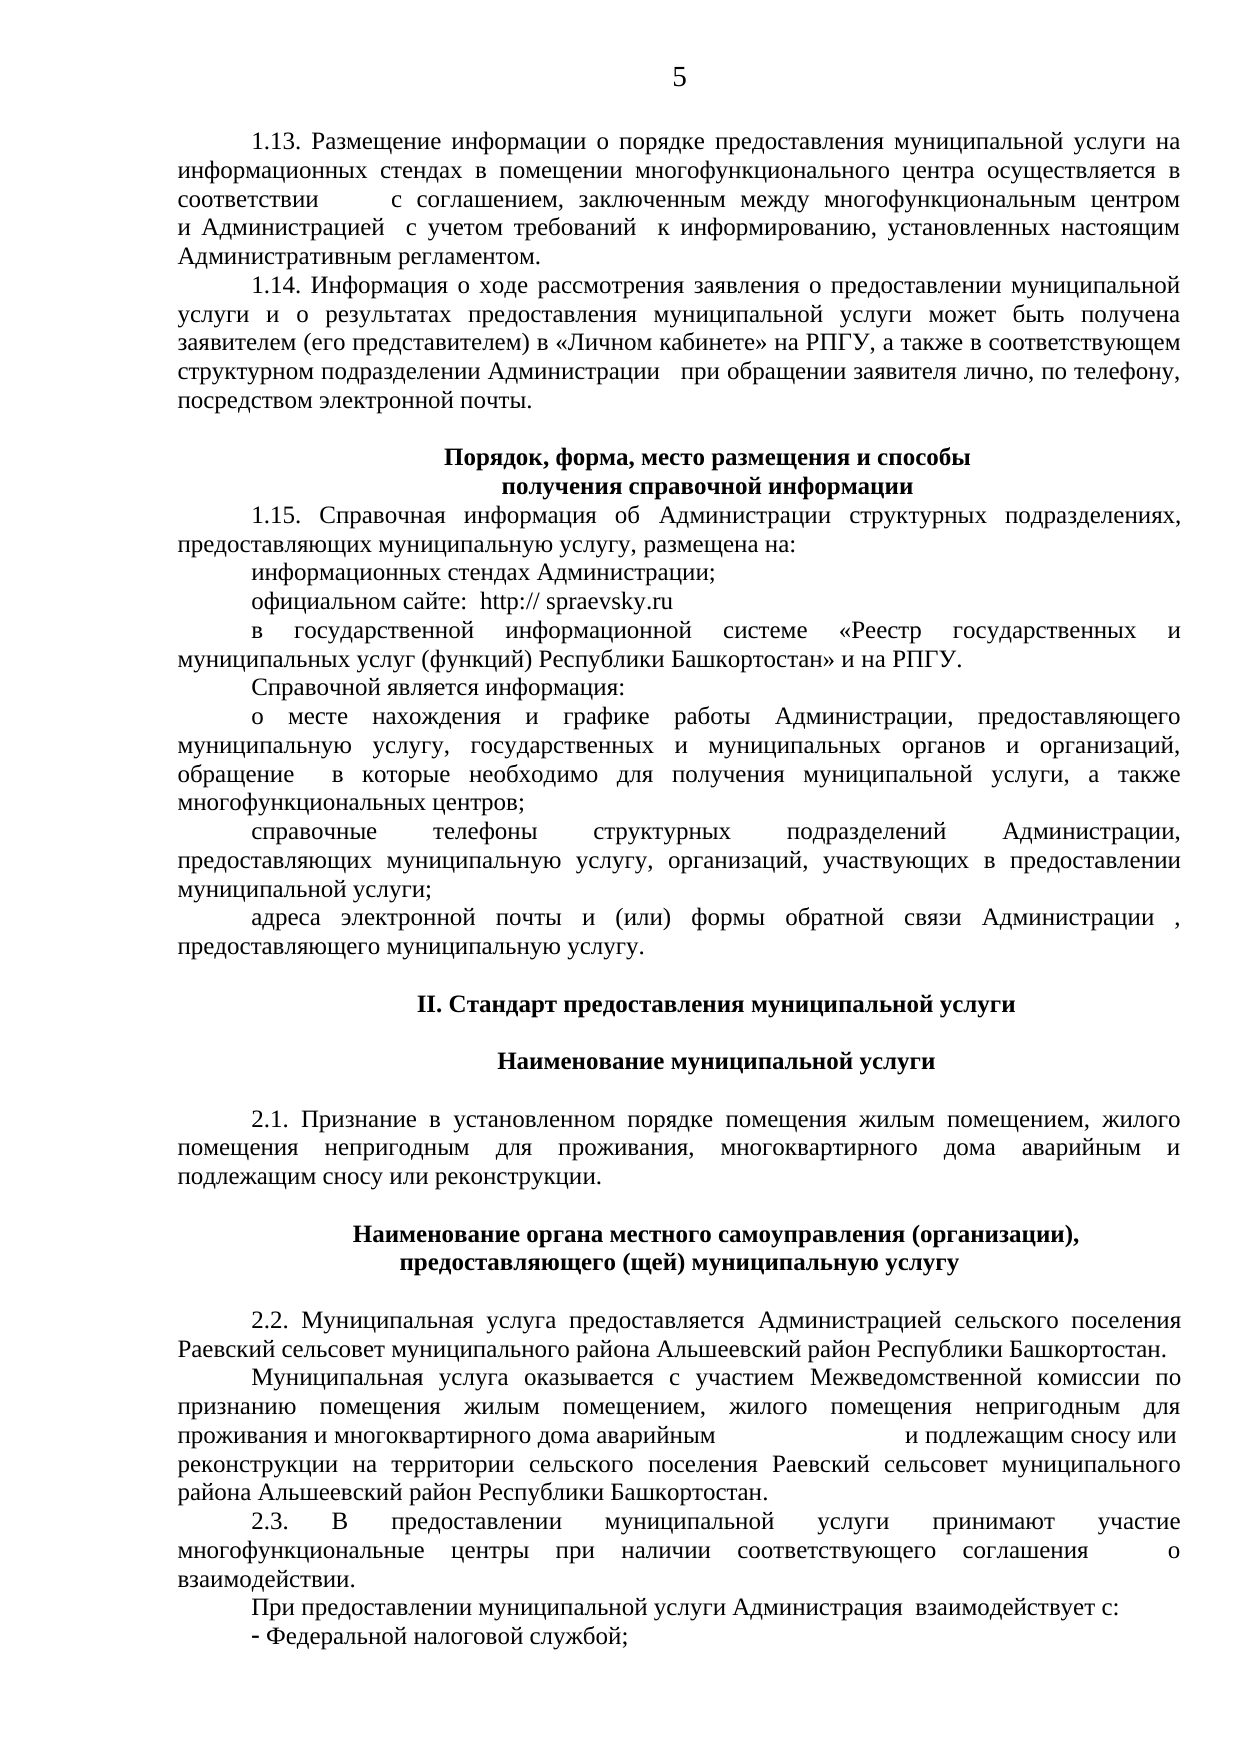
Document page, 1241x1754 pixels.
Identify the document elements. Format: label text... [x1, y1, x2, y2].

text При предоставлении муниципальной услуги Администрация взаимодействует с: [177, 1592, 1181, 1621]
text адреса электронной почты и (или) формы обратной связи Администрации , предоставляющего муниципальную услугу. [177, 902, 1181, 960]
text официальном сайте: http:// spraevsky.ru [177, 586, 1181, 615]
text 2.2. Муниципальная услуга предоставляется Администрацией сельского поселения Раевский сельсовет муниципального района Альшеевский район Республики Башкортостан. [177, 1305, 1181, 1362]
text справочные телефоны структурных подразделений Администрации, предоставляющих муниципальную услугу, организаций, участвующих в предоставлении муниципальной услуги; [177, 816, 1181, 902]
text информационных стендах Администрации; [177, 557, 1181, 586]
text Справочной является информация: [177, 672, 1181, 701]
text о месте нахождения и графике работы Администрации, предоставляющего муниципальную услугу, государственных и муниципальных органов и организаций, обращение в которые необходимо для получения муниципальной услуги, а также многофункциональных центров; [177, 701, 1181, 816]
text 2.1. Признание в установленном порядке помещения жилым помещением, жилого помещения непригодным для проживания, многоквартирного дома аварийным и подлежащим сносу или реконструкции. [177, 1104, 1181, 1190]
text 2.3. В предоставлении муниципальной услуги принимают участие многофункциональные центры при наличии соответствующего соглашения о взаимодействии. [177, 1506, 1181, 1592]
text Наименование муниципальной услуги [177, 1046, 1181, 1075]
text Порядок, форма, место размещения и способы [177, 442, 1181, 471]
text 1.15. Справочная информация об Администрации структурных подразделениях, предоставляющих муниципальную услугу, размещена на: [177, 500, 1181, 557]
text Муниципальная услуга оказывается с участием Межведомственной комиссии по признанию помещения жилым помещением, жилого помещения непригодным для проживания и многоквартирного дома аварийным и подлежащим сносу или реконструкции на территории сельского поселения Раевский сельсовет муниципального района Альшеевский район Республики Башкортостан. [177, 1362, 1181, 1506]
text 1.13. Размещение информации о порядке предоставления муниципальной услуги на информационных стендах в помещении многофункционального центра осуществляется в соответствии с соглашением, заключенным между многофункциональным центром и Администрацией с учетом требований к информированию, установленных настоящим Административным регламентом. [177, 126, 1181, 270]
text в государственной информационной системе «Реестр государственных и муниципальных услуг (функций) Республики Башкортостан» и на РПГУ. [177, 615, 1181, 672]
text Наименование органа местного самоуправления (организации), предоставляющего (щей) муниципальную услугу [177, 1219, 1181, 1276]
text получения справочной информации [177, 471, 1181, 500]
text 1.14. Информация о ходе рассмотрения заявления о предоставлении муниципальной услуги и о результатах предоставления муниципальной услуги может быть получена заявителем (его представителем) в «Личном кабинете» на РПГУ, а также в соответствующем структурном подразделении Администрации при обращении заявителя лично, по телефону, посредством электронной почты. [177, 270, 1181, 414]
text II. Стандарт предоставления муниципальной услуги [177, 989, 1181, 1017]
list Федеральной налоговой службой; [177, 1621, 1181, 1650]
